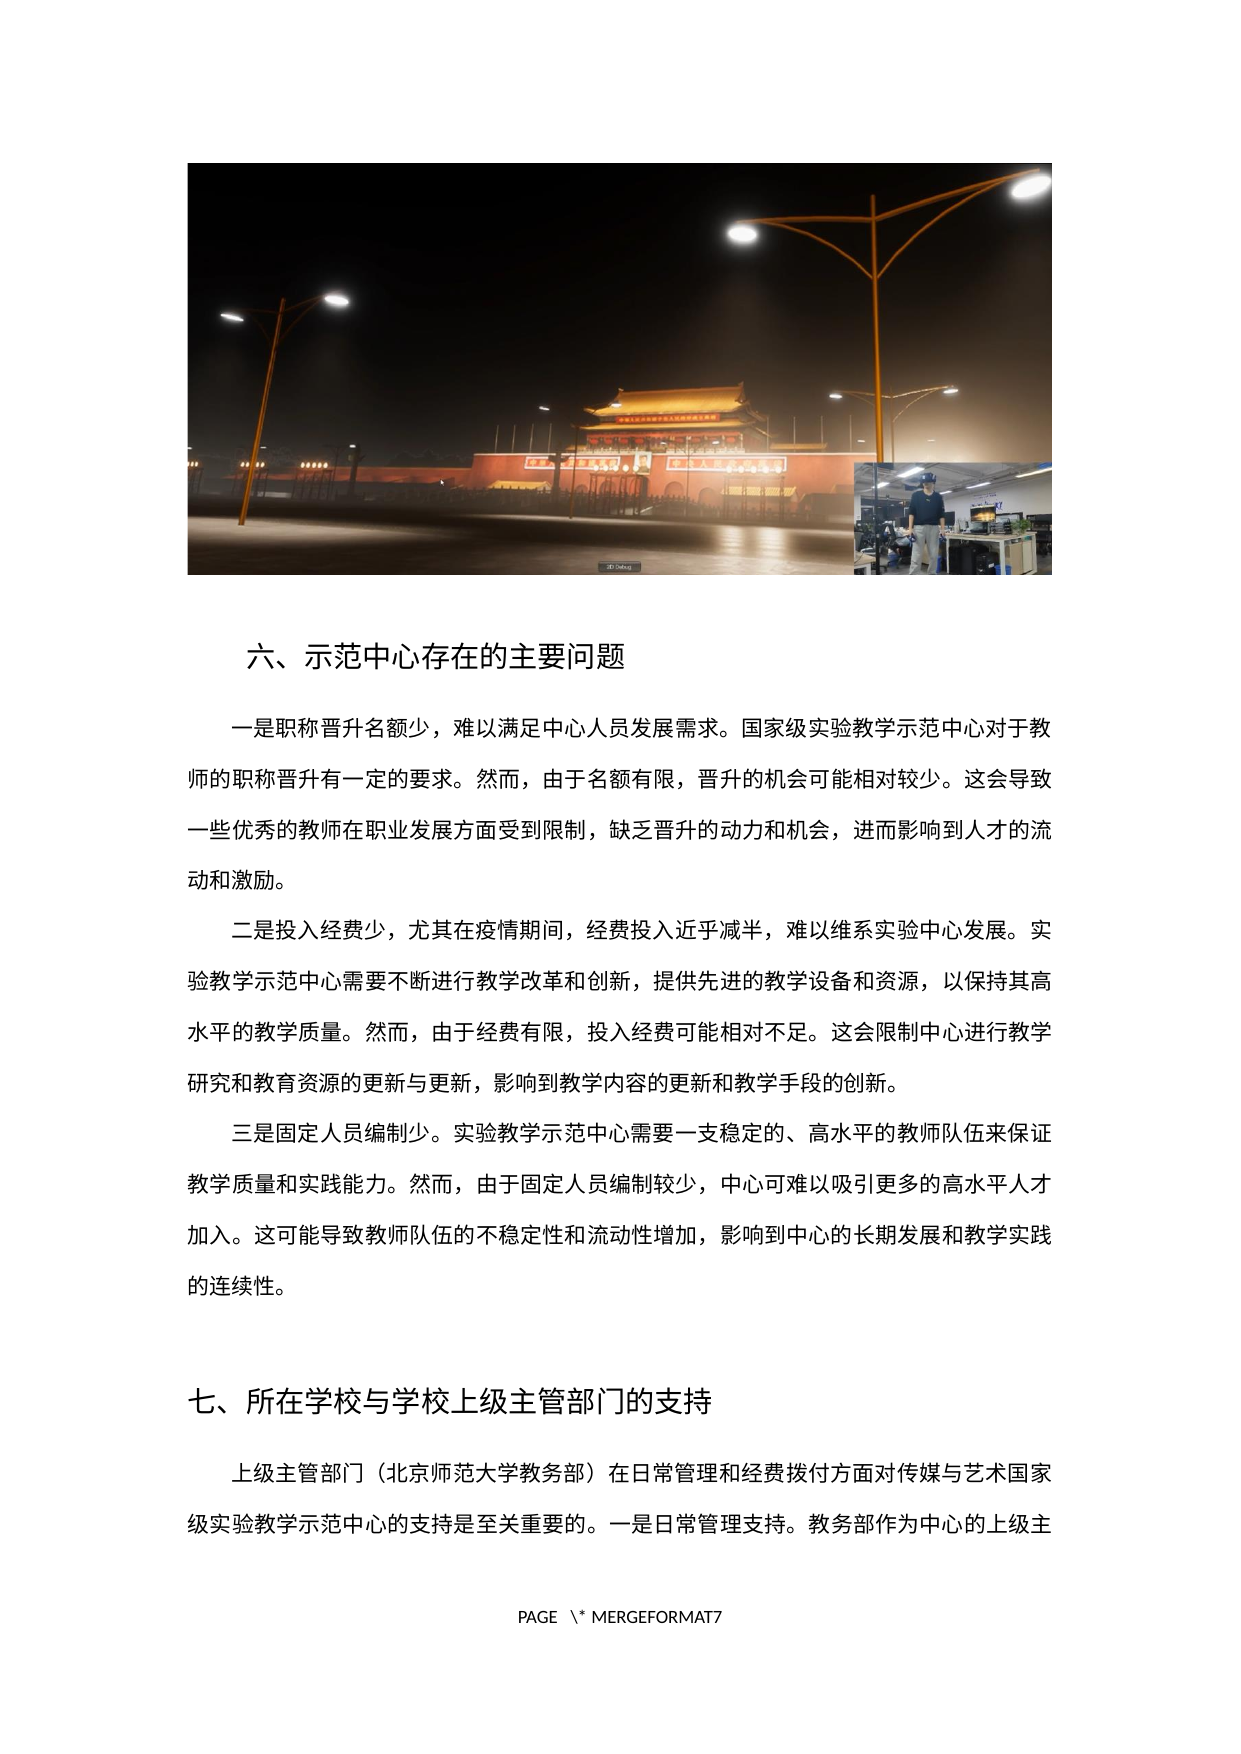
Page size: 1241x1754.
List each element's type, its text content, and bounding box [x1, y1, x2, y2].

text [187, 1455, 1053, 1540]
text 三是固定人员编制少。实验教学示范中心需要一支稳定的、高水平的教师队伍来保证教学质量和实践能力。然而，由于固定人员编制较少，中心可难以吸引更多的高水平人才加入。这可能导致教师队伍的不稳定性和流动性增加，影响到中心的长期发展和教学实践的连续性。 [187, 1115, 1053, 1302]
text 一是职称晋升名额少，难以满足中心人员发展需求。国家级实验教学示范中心对于教师的职称晋升有一定的要求。然而，由于名额有限，晋升的机会可能相对较少。这会导致一些优秀的教师在职业发展方面受到限制，缺乏晋升的动力和机会，进而影响到人才的流动和激励。 [187, 709, 1053, 896]
picture [187, 163, 1052, 575]
text 二是投入经费少，尤其在疫情期间，经费投入近乎减半，难以维系实验中心发展。实验教学示范中心需要不断进行教学改革和创新，提供先进的教学设备和资源，以保持其高水平的教学质量。然而，由于经费有限，投入经费可能相对不足。这会限制中心进行教学研究和教育资源的更新与更新，影响到教学内容的更新和教学手段的创新。 [187, 912, 1053, 1099]
list 七、所在学校与学校上级主管部门的支持 [187, 1366, 1053, 1434]
list 示范中心存在的主要问题 [187, 621, 1053, 688]
